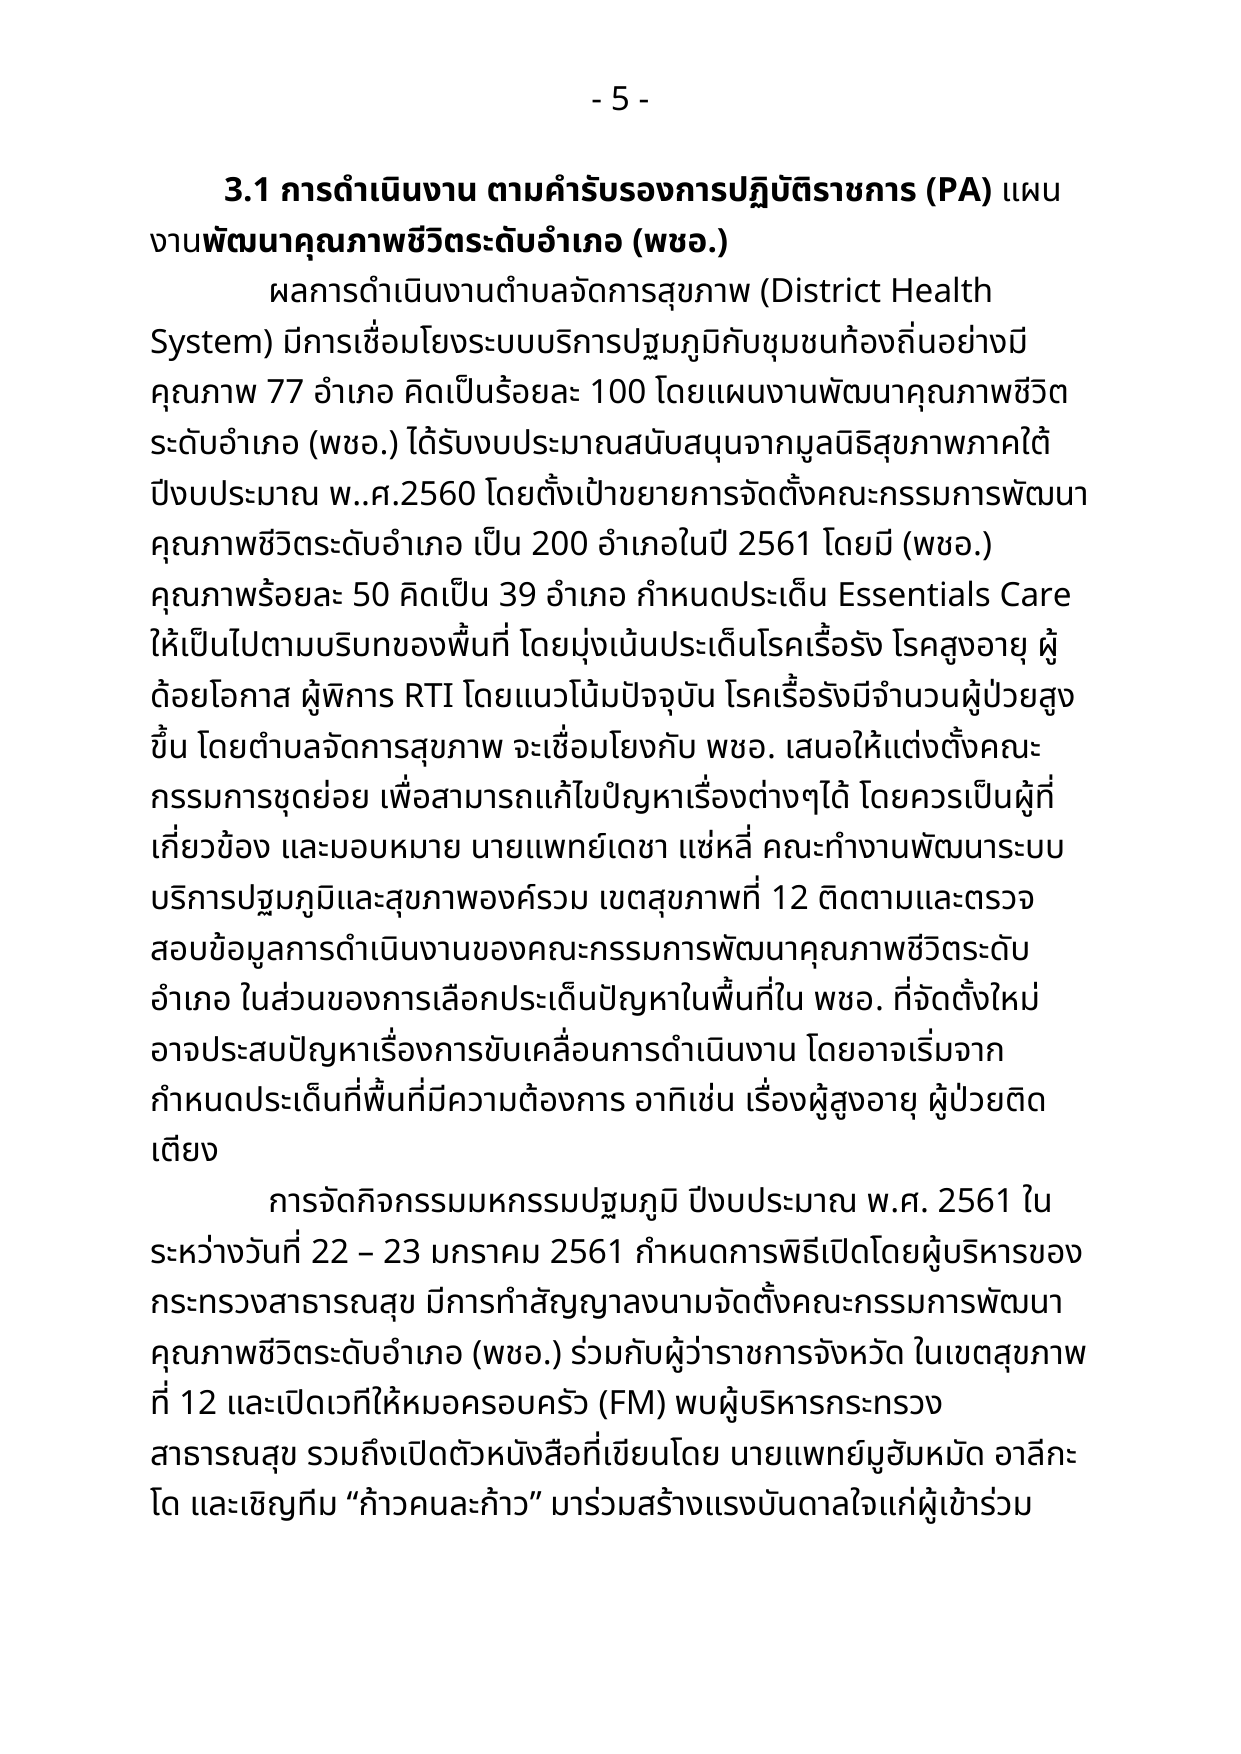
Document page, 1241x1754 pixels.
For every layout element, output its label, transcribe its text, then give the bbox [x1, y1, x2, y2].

text ผลการดำเนินงานตำบลจัดการสุขภาพ (District Health System) มีการเชื่อมโยงระบบบริการปฐมภูมิกับชุมชนท้องถิ่นอย่างมีคุณภาพ 77 อำเภอ คิดเป็นร้อยละ 100 โดยแผนงานพัฒนาคุณภาพชีวิตระดับอำเภอ (พชอ.) ได้รับงบประมาณสนับสนุนจากมูลนิธิสุขภาพภาคใต้ ปีงบประมาณ พ..ศ.2560 โดยตั้งเป้าขยายการจัดตั้งคณะกรรมการพัฒนาคุณภาพชีวิตระดับอำเภอ เป็น 200 อำเภอในปี 2561 โดยมี (พชอ.) คุณภาพร้อยละ 50 คิดเป็น 39 อำเภอ กำหนดประเด็น Essentials Care ให้เป็นไปตามบริบทของพื้นที่ โดยมุ่งเน้นประเด็นโรคเรื้อรัง โรคสูงอายุ ผู้ด้อยโอกาส ผู้พิการ RTI โดยแนวโน้มปัจจุบัน โรคเรื้อรังมีจำนวนผู้ป่วยสูงขึ้น โดยตำบลจัดการสุขภาพ จะเชื่อมโยงกับ พชอ. เสนอให้แต่งตั้งคณะกรรมการชุดย่อย เพื่อสามารถแก้ไขปํญหาเรื่องต่างๆได้ โดยควรเป็นผู้ที่เกี่ยวข้อง และมอบหมาย นายแพทย์เดชา แซ่หลี่ คณะทำงานพัฒนาระบบบริการปฐมภูมิและสุขภาพองค์รวม เขตสุขภาพที่ 12 ติดตามและตรวจสอบข้อมูลการดำเนินงานของคณะกรรมการพัฒนาคุณภาพชีวิตระดับอำเภอ ในส่วนของการเลือกประเด็นปัญหาในพื้นที่ใน พชอ. ที่จัดตั้งใหม่ อาจประสบปัญหาเรื่องการขับเคลื่อนการดำเนินงาน โดยอาจเริ่มจากกำหนดประเด็นที่พื้นที่มีความต้องการ อาทิเช่น เรื่องผู้สูงอายุ ผู้ป่วยติดเตียง [150, 267, 1090, 1177]
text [150, 1177, 1090, 1531]
text 3.1 การดำเนินงาน ตามคำรับรองการปฏิบัติราชการ (PA) แผนงานพัฒนาคุณภาพชีวิตระดับอำเภอ (พชอ.) [150, 166, 1090, 267]
